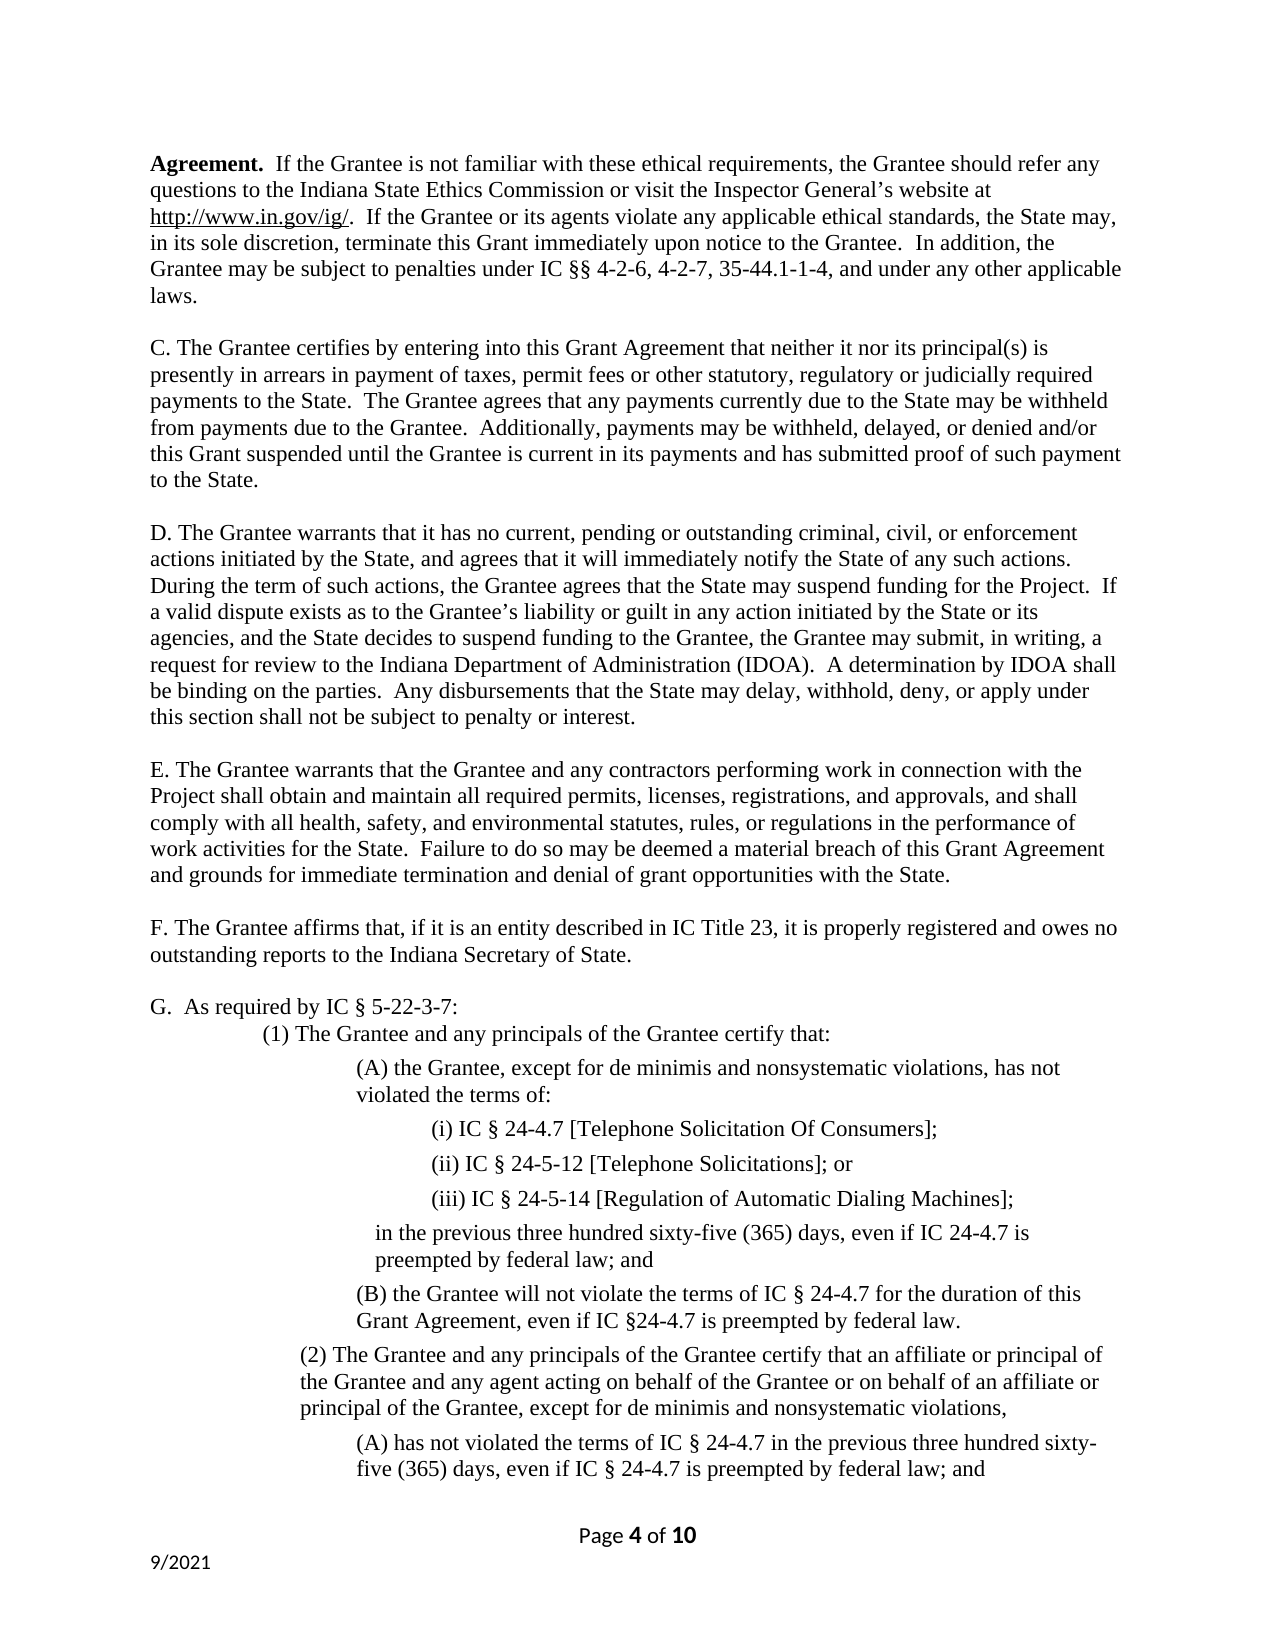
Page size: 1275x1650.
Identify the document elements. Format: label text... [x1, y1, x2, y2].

text (i) IC § 24-4.7 [Telephone Solicitation Of Consumers]; [431, 1115, 1125, 1142]
text (ii) IC § 24-5-12 [Telephone Solicitations]; or [431, 1150, 1125, 1176]
text in the previous three hundred sixty-five (365) days, even if IC 24-4.7 is preempted by federal law; and [375, 1219, 1125, 1272]
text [150, 150, 1125, 308]
text D. The Grantee warrants that it has no current, pending or outstanding criminal, civil, or enforcement actions initiated by the State, and agrees that it will immediately notify the State of any such actions. During the term of such actions, the Grantee agrees that the State may suspend funding for the Project. If a valid dispute exists as to the Grantee’s liability or guilt in any action initiated by the State or its agencies, and the State decides to suspend funding to the Grantee, the Grantee may submit, in writing, a request for review to the Indiana Department of Administration (IDOA). A determination by IDOA shall be binding on the parties. Any disbursements that the State may delay, withhold, deny, or apply under this section shall not be subject to penalty or interest. [150, 519, 1125, 730]
text (1) The Grantee and any principals of the Grantee certify that: [262, 1020, 1125, 1046]
text F. The Grantee affirms that, if it is an entity described in IC Title 23, it is properly registered and owes no outstanding reports to the Indiana Secretary of State. [150, 914, 1125, 967]
text C. The Grantee certifies by entering into this Grant Agreement that neither it nor its principal(s) is presently in arrears in payment of taxes, permit fees or other statutory, regulatory or judicially required payments to the State. The Grantee agrees that any payments currently due to the State may be withheld from payments due to the Grantee. Additionally, payments may be withheld, delayed, or denied and/or this Grant suspended until the Grantee is current in its payments and has submitted proof of such payment to the State. [150, 334, 1125, 493]
text E. The Grantee warrants that the Grantee and any contractors performing work in connection with the Project shall obtain and maintain all required permits, licenses, registrations, and approvals, and shall comply with all health, safety, and environmental statutes, rules, or regulations in the performance of work activities for the State. Failure to do so may be deemed a material breach of this Grant Agreement and grounds for immediate termination and denial of grant opportunities with the State. [150, 756, 1125, 888]
text (A) the Grantee, except for de minimis and nonsystematic violations, has not violated the terms of: [356, 1054, 1125, 1107]
text (A) has not violated the terms of IC § 24-4.7 in the previous three hundred sixty-five (365) days, even if IC § 24-4.7 is preempted by federal law; and [356, 1429, 1125, 1482]
text (B) the Grantee will not violate the terms of IC § 24-4.7 for the duration of this Grant Agreement, even if IC §24-4.7 is preempted by federal law. [356, 1281, 1125, 1333]
text G. As required by IC § 5-22-3-7: [150, 993, 1125, 1020]
text (iii) IC § 24-5-14 [Regulation of Automatic Dialing Machines]; [394, 1185, 1125, 1211]
text (2) The Grantee and any principals of the Grantee certify that an affiliate or principal of the Grantee and any agent acting on behalf of the Grantee or on behalf of an affiliate or principal of the Grantee, except for de minimis and nonsystematic violations, [300, 1342, 1125, 1421]
